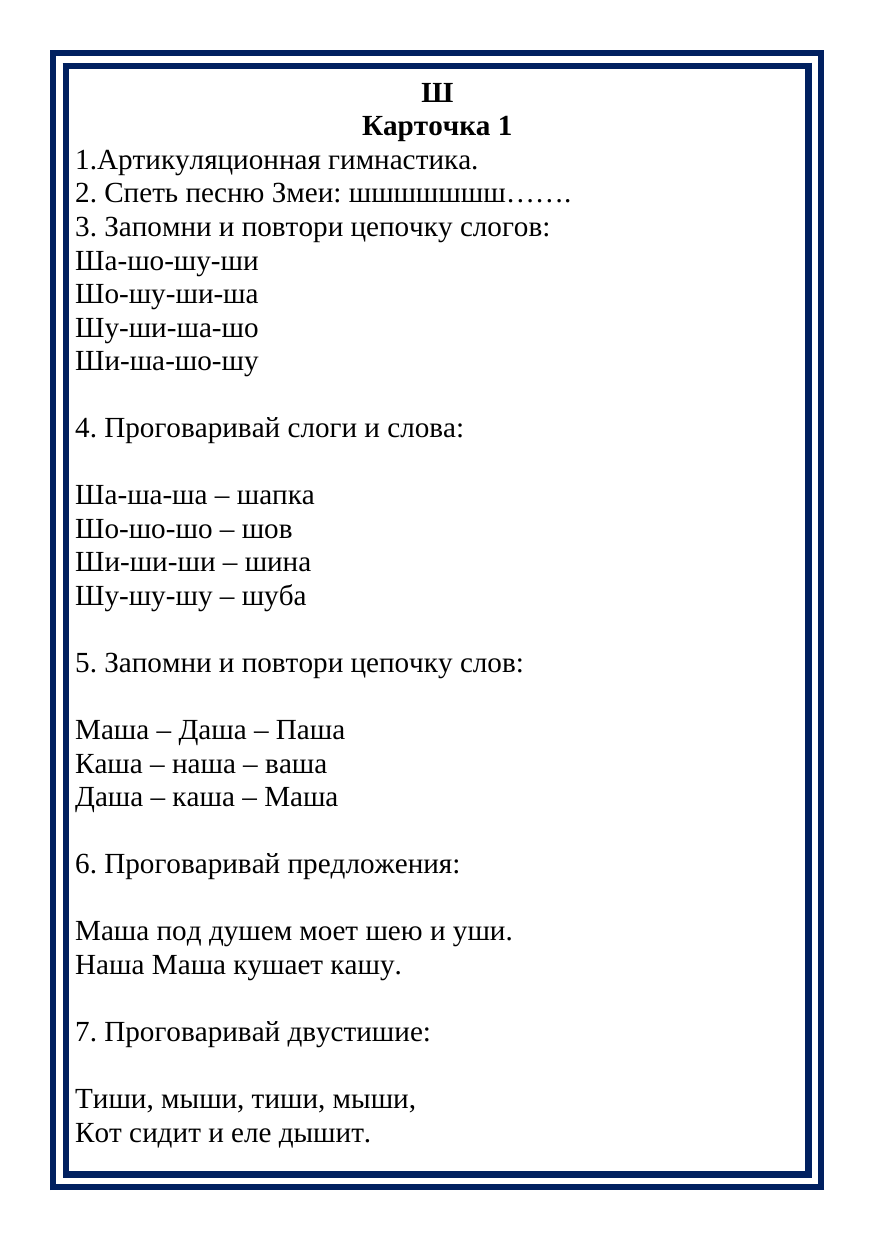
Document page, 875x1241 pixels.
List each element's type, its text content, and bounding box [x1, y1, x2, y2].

text Кот сидит и еле дышит. [75, 1115, 799, 1148]
text Ши-ша-шо-шу [75, 343, 799, 377]
text Ш [75, 75, 799, 108]
text Ши-ши-ши – шина [75, 544, 799, 578]
text Шу-ши-ша-шо [75, 310, 799, 343]
text Тиши, мыши, тиши, мыши, [75, 1081, 799, 1115]
text 1.Артикуляционная гимнастика. [75, 142, 799, 176]
text Шо-шу-ши-ша [75, 276, 799, 310]
text Шу-шу-шу – шуба [75, 578, 799, 612]
text 5. Запомни и повтори цепочку слов: [75, 645, 799, 679]
text Ша-шо-шу-ши [75, 243, 799, 276]
text 3. Запомни и повтори цепочку слогов: [75, 209, 799, 243]
text Ша-ша-ша – шапка [75, 477, 799, 511]
text Карточка 1 [75, 108, 799, 142]
text 6. Проговаривай предложения: [75, 846, 799, 880]
text 4. Проговаривай слоги и слова: [75, 410, 799, 444]
text Маша – Даша – Паша [75, 712, 799, 746]
text Шо-шо-шо – шов [75, 511, 799, 544]
text Даша – каша – Маша [75, 779, 799, 813]
text Каша – наша – ваша [75, 746, 799, 779]
text 7. Проговаривай двустишие: [75, 1014, 799, 1048]
text Маша под душем моет шею и уши. [75, 913, 799, 947]
text 2. Спеть песню Змеи: шшшшшшш……. [75, 176, 799, 209]
text Наша Маша кушает кашу. [75, 947, 799, 981]
